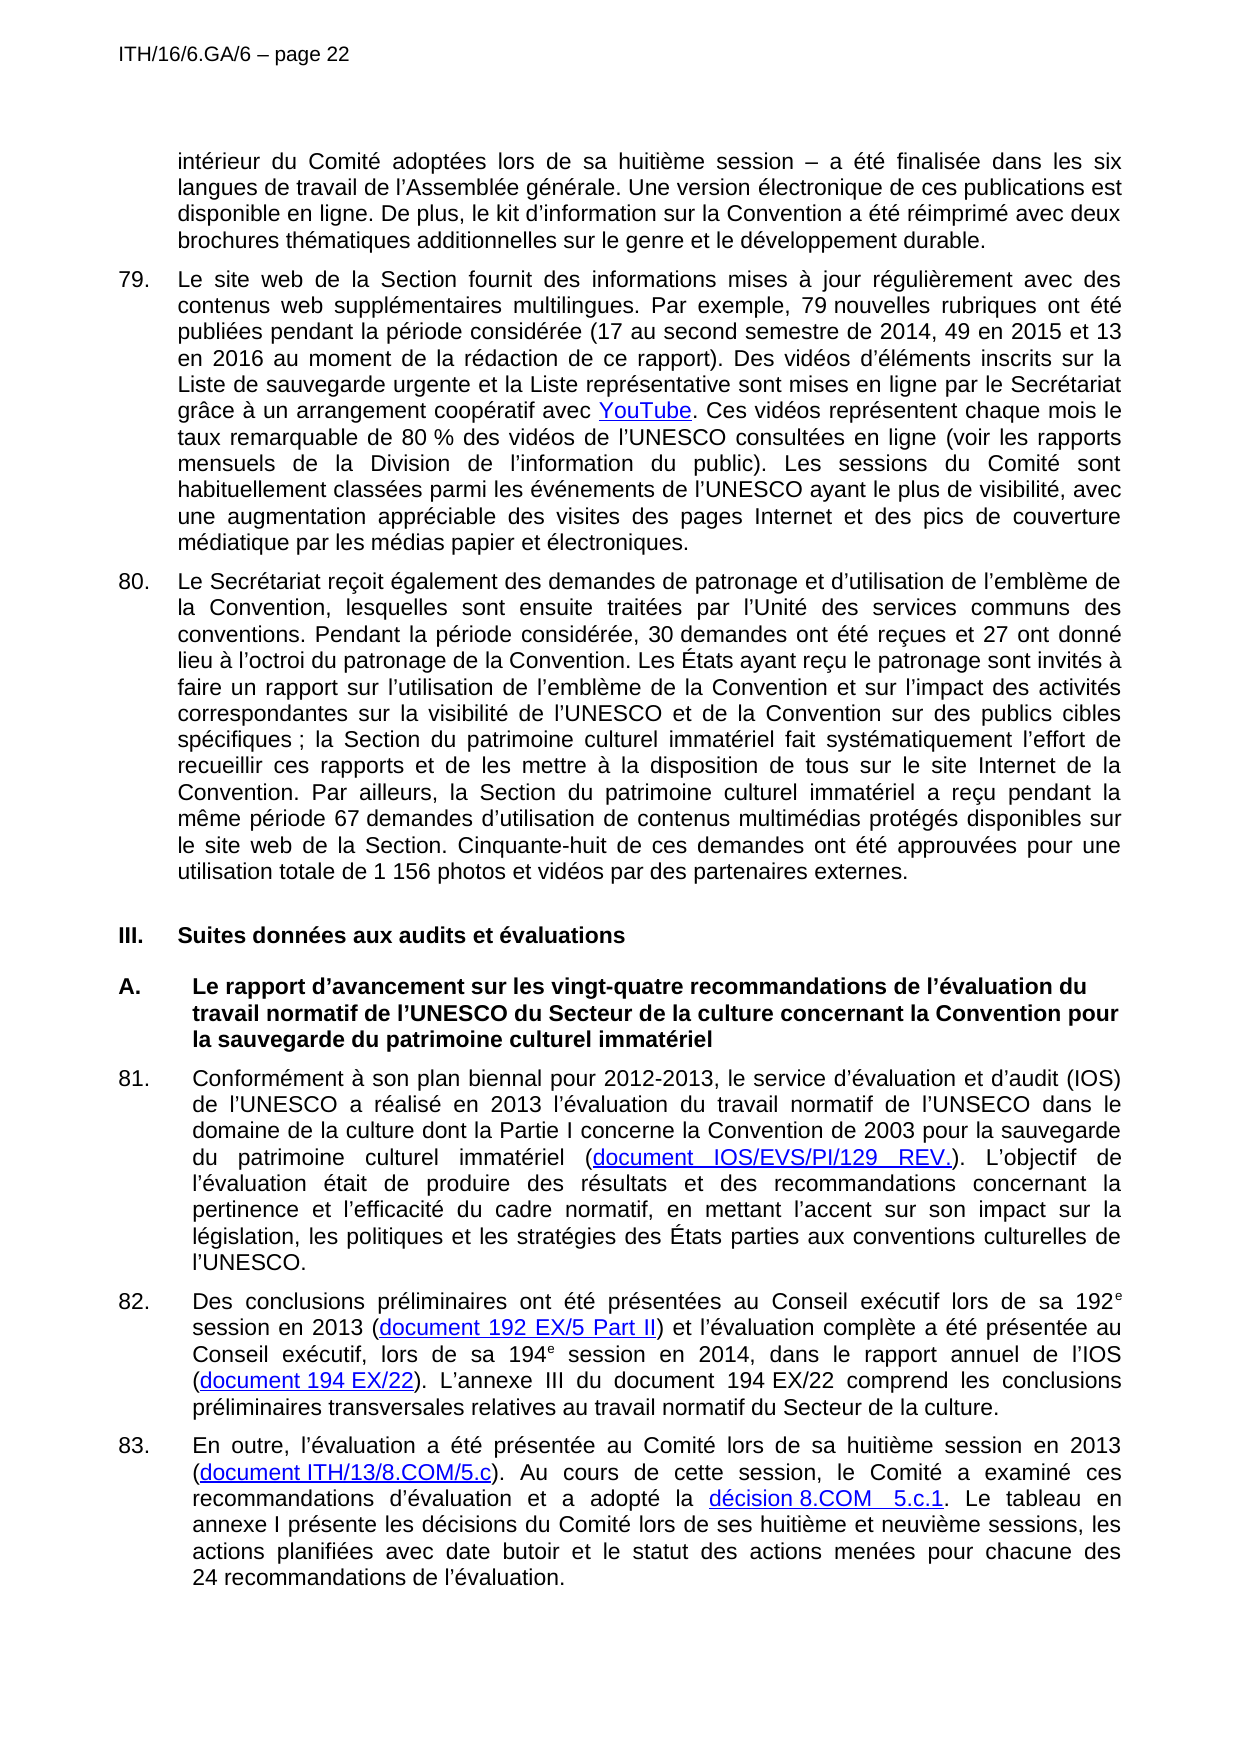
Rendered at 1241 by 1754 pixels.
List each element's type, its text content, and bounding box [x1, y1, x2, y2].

list Le site web de la Section fournit des informations mises à jour régulièrement avec des contenus web supplémentaires multilingues. Par exemple, 79 nouvelles rubriques ont été publiées pendant la période considérée (17 au second semestre de 2014, 49 en 2015 et 13 en 2016 au moment de la rédaction de ce rapport). Des vidéos d’éléments inscrits sur la Liste de sauvegarde urgente et la Liste représentative sont mises en ligne par le Secrétariat grâce à un arrangement coopératif avec YouTube. Ces vidéos représentent chaque mois le taux remarquable de 80 % des vidéos de l’UNESCO consultées en ligne (voir les rapports mensuels de la Division de l’information du public). Les sessions du Comité sont habituellement classées parmi les événements de l’UNESCO ayant le plus de visibilité, avec une augmentation appréciable des visites des pages Internet et des pics de couverture médiatique par les médias papier et électroniques. [118, 266, 1122, 556]
list En outre, l’évaluation a été présentée au Comité lors de sa huitième session en 2013 (document ITH/13/8.COM/5.c). Au cours de cette session, le Comité a examiné ces recommandations d’évaluation et a adopté la décision 8.COM 5.c.1. Le tableau en annexe I présente les décisions du Comité lors de ses huitième et neuvième sessions, les actions planifiées avec date butoir et le statut des actions menées pour chacune des 24 recommandations de l’évaluation. [118, 1432, 1122, 1590]
list Le rapport d’avancement sur les vingt-quatre recommandations de l’évaluation du travail normatif de l’UNESCO du Secteur de la culture concernant la Convention pour la sauvegarde du patrimoine culturel immatériel [118, 973, 1122, 1052]
list Le Secrétariat reçoit également des demandes de patronage et d’utilisation de l’emblème de la Convention, lesquelles sont ensuite traitées par l’Unité des services communs des conventions. Pendant la période considérée, 30 demandes ont été reçues et 27 ont donné lieu à l’octroi du patronage de la Convention. Les États ayant reçu le patronage sont invités à faire un rapport sur l’utilisation de l’emblème de la Convention et sur l’impact des activités correspondantes sur la visibilité de l’UNESCO et de la Convention sur des publics cibles spécifiques ; la Section du patrimoine culturel immatériel fait systématiquement l’effort de recueillir ces rapports et de les mettre à la disposition de tous sur le site Internet de la Convention. Par ailleurs, la Section du patrimoine culturel immatériel a reçu pendant la même période 67 demandes d’utilisation de contenus multimédias protégés disponibles sur le site web de la Section. Cinquante-huit de ces demandes ont été approuvées pour une utilisation totale de 1 156 photos et vidéos par des partenaires externes. [118, 568, 1122, 884]
list Conformément à son plan biennal pour 2012-2013, le service d’évaluation et d’audit (IOS) de l’UNESCO a réalisé en 2013 l’évaluation du travail normatif de l’UNSECO dans le domaine de la culture dont la Partie I concerne la Convention de 2003 pour la sauvegarde du patrimoine culturel immatériel (document IOS/EVS/PI/129 REV.). L’objectif de l’évaluation était de produire des résultats et des recommandations concernant la pertinence et l’efficacité du cadre normatif, en mettant l’accent sur son impact sur la législation, les politiques et les stratégies des États parties aux conventions culturelles de l’UNESCO. [118, 1065, 1122, 1276]
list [118, 148, 1122, 253]
list Des conclusions préliminaires ont été présentées au Conseil exécutif lors de sa 192e session en 2013 (document 192 EX/5 Part II) et l’évaluation complète a été présentée au Conseil exécutif, lors de sa 194e session en 2014, dans le rapport annuel de l’IOS (document 194 EX/22). L’annexe III du document 194 EX/22 comprend les conclusions préliminaires transversales relatives au travail normatif du Secteur de la culture. [118, 1288, 1122, 1420]
list Suites données aux audits et évaluations [118, 922, 1122, 948]
